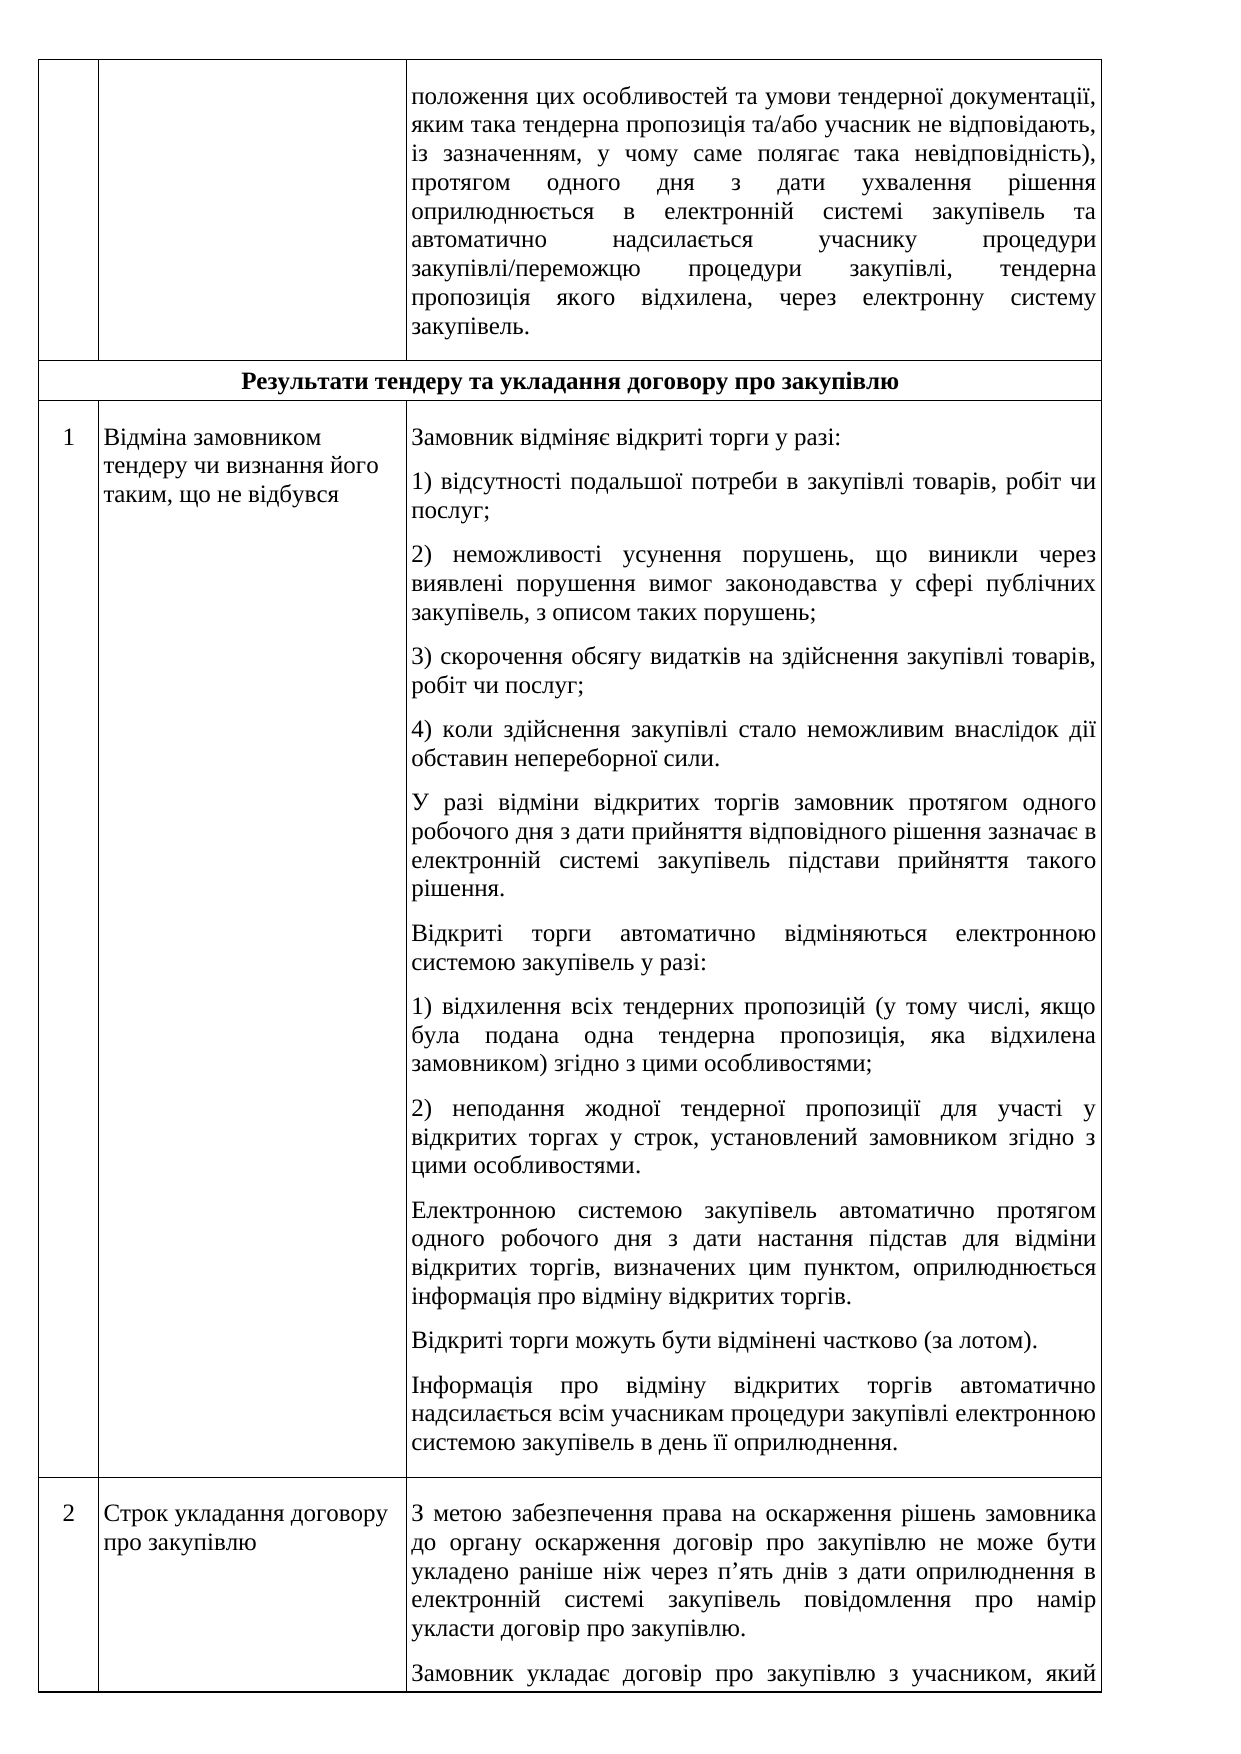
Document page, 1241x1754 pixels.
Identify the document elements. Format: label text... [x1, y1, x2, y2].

table_cell 3 [39, 60, 98, 360]
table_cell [407, 1478, 1101, 1691]
table_cell Замовник відміняє відкриті торги у разі: 1) відсутності подальшої потреби в закупівлі товарів, робіт чи послуг; 2) неможливості усунення порушень, що виникли через виявлені порушення вимог законодавства у сфері публічних закупівель, з описом таких порушень; 3) скорочення обсягу видатків на здійснення закупівлі товарів, робіт чи послуг; 4) коли здійснення закупівлі стало неможливим внаслідок дії обставин непереборної сили. У разі відміни відкритих торгів замовник протягом одного робочого дня з дати прийняття відповідного рішення зазначає в електронній системі закупівель підстави прийняття такого рішення. Відкриті торги автоматично відміняються електронною системою закупівель у разі: 1) відхилення всіх тендерних пропозицій (у тому числі, якщо була подана одна тендерна пропозиція, яка відхилена замовником) згідно з цими особливостями; 2) неподання жодної тендерної пропозиції для участі у відкритих торгах у строк, установлений замовником згідно з цими особливостями. Електронною системою закупівель автоматично протягом одного робочого дня з дати настання підстав для відміни відкритих торгів, визначених цим пунктом, оприлюднюється інформація про відміну відкритих торгів. Відкриті торги можуть бути відмінені частково (за лотом). Інформація про відміну відкритих торгів автоматично надсилається всім учасникам процедури закупівлі електронною системою закупівель в день її оприлюднення. [407, 401, 1101, 1477]
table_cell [99, 60, 406, 360]
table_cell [407, 60, 1101, 360]
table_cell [99, 1478, 406, 1691]
table_cell Відміна замовником тендеру чи визнання його таким, що не відбувся [99, 401, 406, 1477]
table_cell 1 [39, 401, 98, 1477]
table_cell 2 [39, 1478, 98, 1691]
table_cell Результати тендеру та укладання договору про закупівлю [39, 361, 1101, 400]
